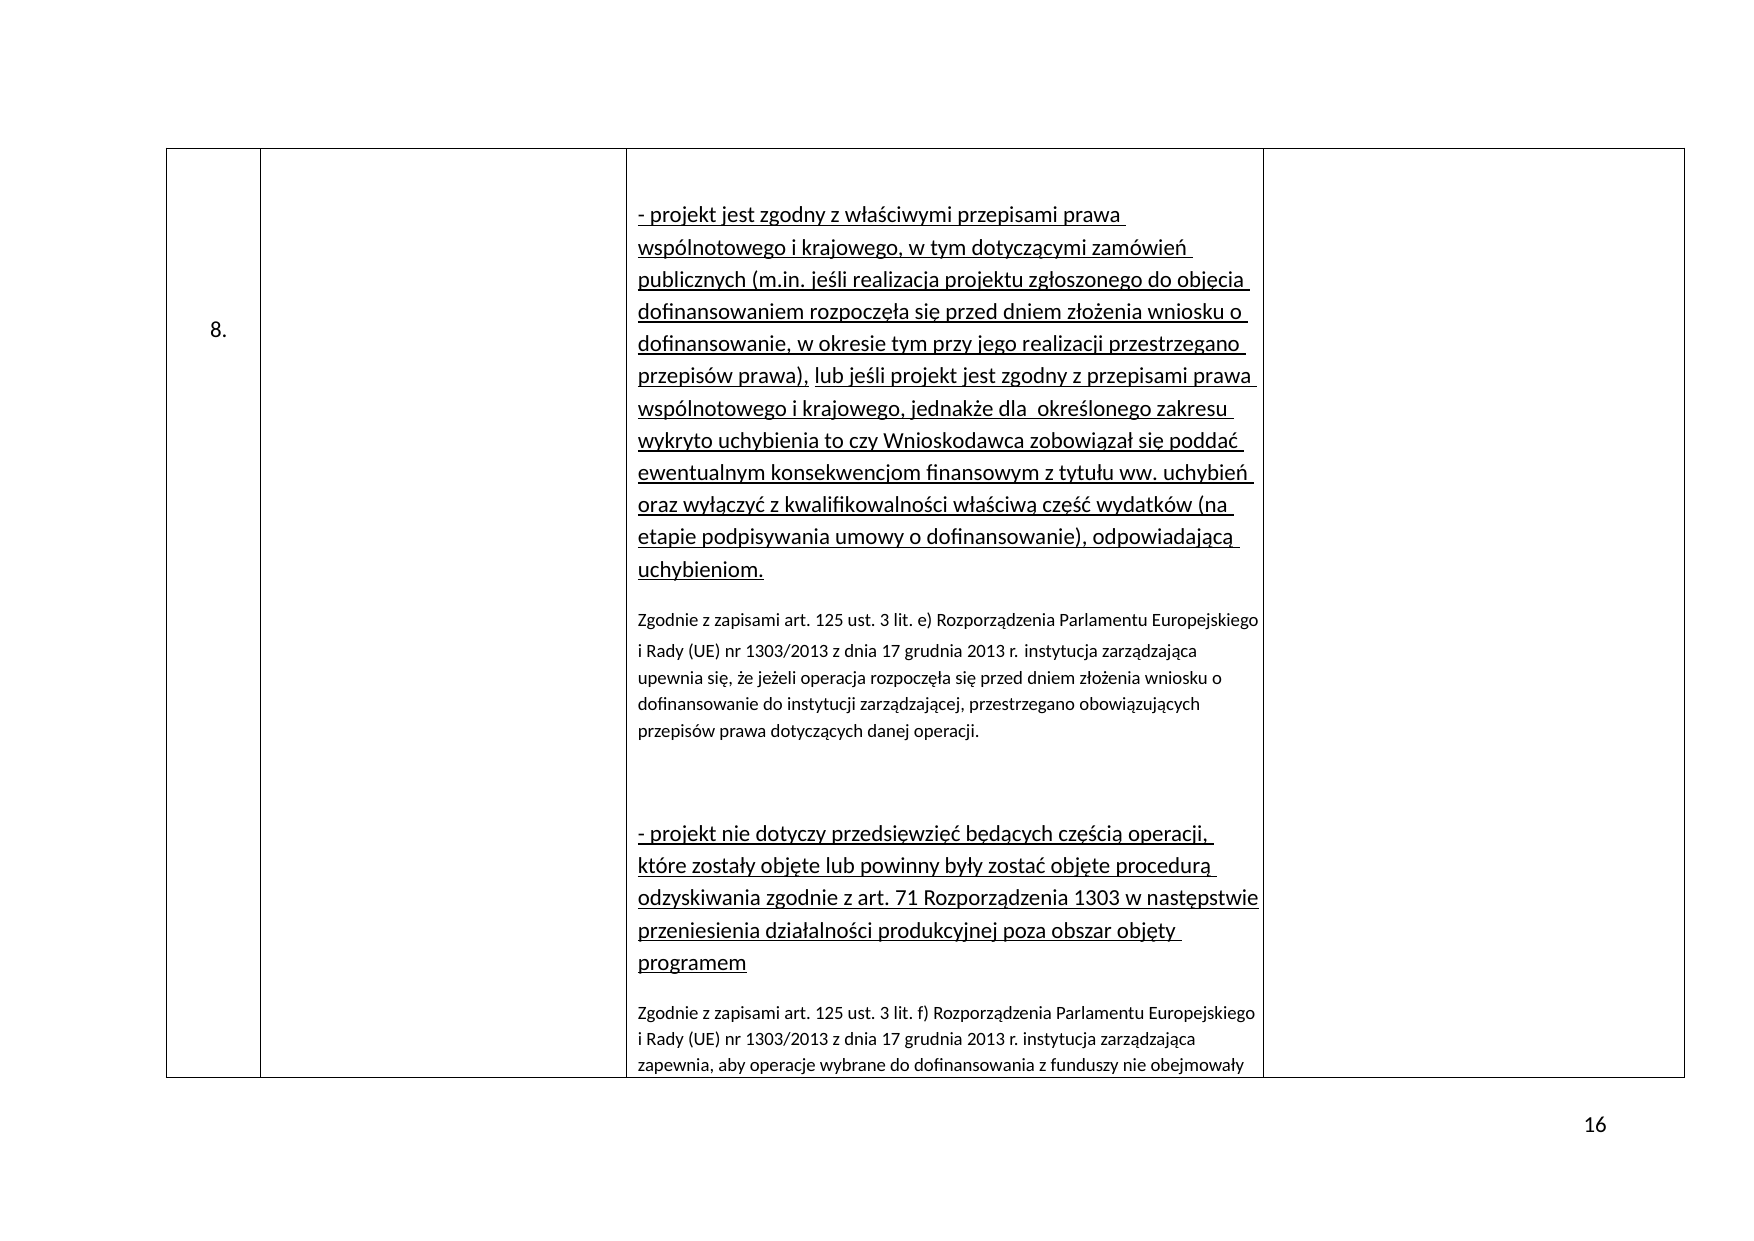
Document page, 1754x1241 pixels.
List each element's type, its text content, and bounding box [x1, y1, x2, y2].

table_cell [627, 149, 1263, 1077]
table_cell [1264, 149, 1684, 1077]
table_cell 8. [167, 149, 260, 1077]
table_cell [261, 149, 626, 1077]
